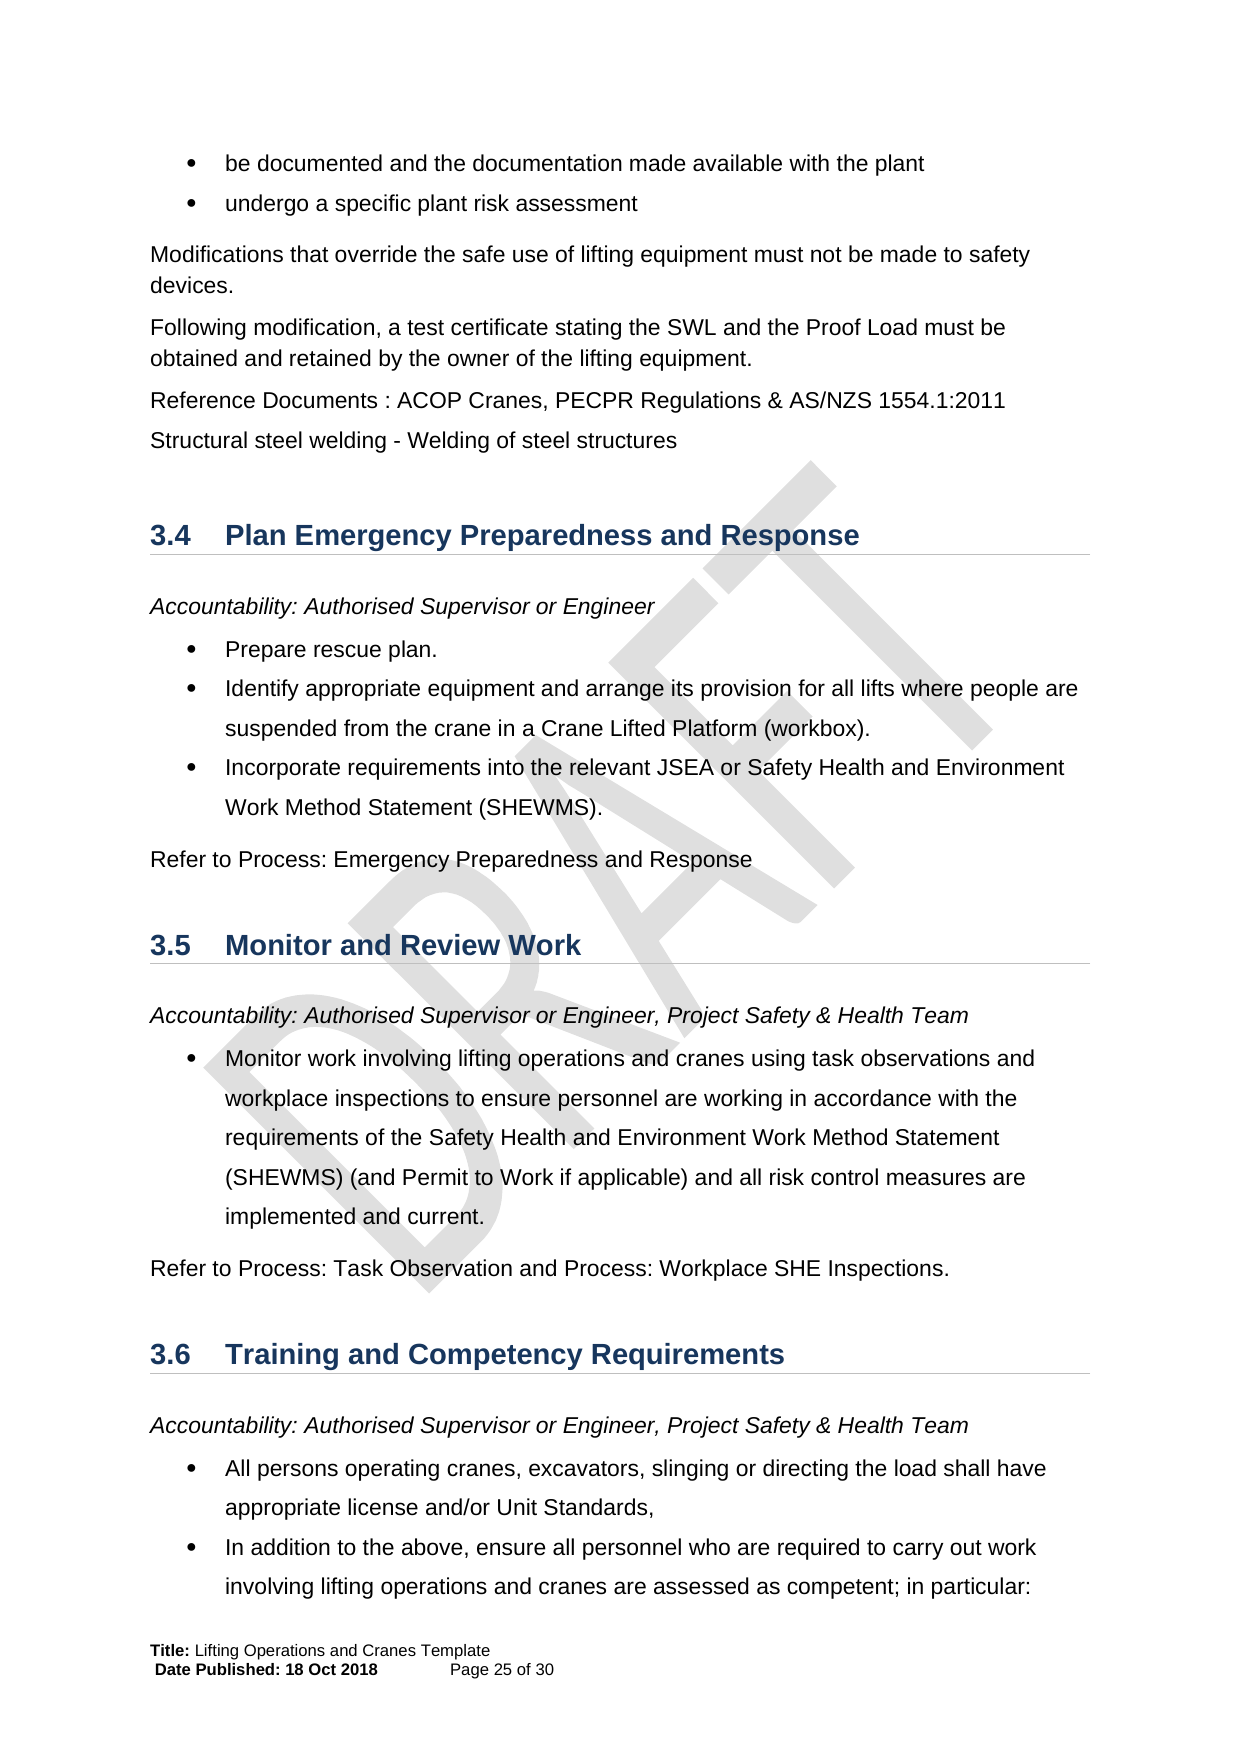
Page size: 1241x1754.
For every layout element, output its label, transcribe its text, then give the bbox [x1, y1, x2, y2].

subtitle Monitor and Review Work [150, 928, 1090, 963]
text Incorporate requirements into the relevant JSEA or Safety Health and Environment Work Method Statement (SHEWMS). [187, 754, 1090, 820]
text Modifications that override the safe use of lifting equipment must not be made to safety devices. [150, 241, 1090, 298]
text Accountability: Authorised Supervisor or Engineer [150, 593, 1090, 619]
text Refer to Process: Task Observation and Process: Workplace SHE Inspections. [150, 1255, 1090, 1281]
text Following modification, a test certificate stating the SWL and the Proof Load must be obtained and retained by the owner of the lifting equipment. [150, 314, 1090, 371]
text Refer to Process: Emergency Preparedness and Response [150, 846, 1090, 872]
text be documented and the documentation made available with the plant [187, 150, 1090, 176]
text All persons operating cranes, excavators, slinging or directing the load shall have appropriate license and/or Unit Standards, [187, 1454, 1090, 1520]
text In addition to the above, ensure all personnel who are required to carry out work involving lifting operations and cranes are assessed as competent; in particular: [187, 1533, 1090, 1599]
text Prepare rescue plan. [187, 636, 1090, 662]
text Identify appropriate equipment and arrange its provision for all lifts where people are suspended from the crane in a Crane Lifted Platform (workbox). [187, 675, 1090, 741]
text Monitor work involving lifting operations and cranes using task observations and workplace inspections to ensure personnel are working in accordance with the requirements of the Safety Health and Environment Work Method Statement (SHEWMS) (and Permit to Work if applicable) and all risk control measures are implemented and current. [187, 1045, 1090, 1229]
text Accountability: Authorised Supervisor or Engineer, Project Safety & Health Team [150, 1412, 1090, 1438]
text undergo a specific plant risk assessment [187, 189, 1090, 216]
text Accountability: Authorised Supervisor or Engineer, Project Safety & Health Team [150, 1002, 1090, 1029]
subtitle Plan Emergency Preparedness and Response [150, 518, 1090, 554]
list Reference Documents : ACOP Cranes, PECPR Regulations & AS/NZS 1554.1:2011 Structural steel welding - Welding of steel structures [150, 387, 1090, 453]
subtitle Training and Competency Requirements [150, 1337, 1090, 1373]
